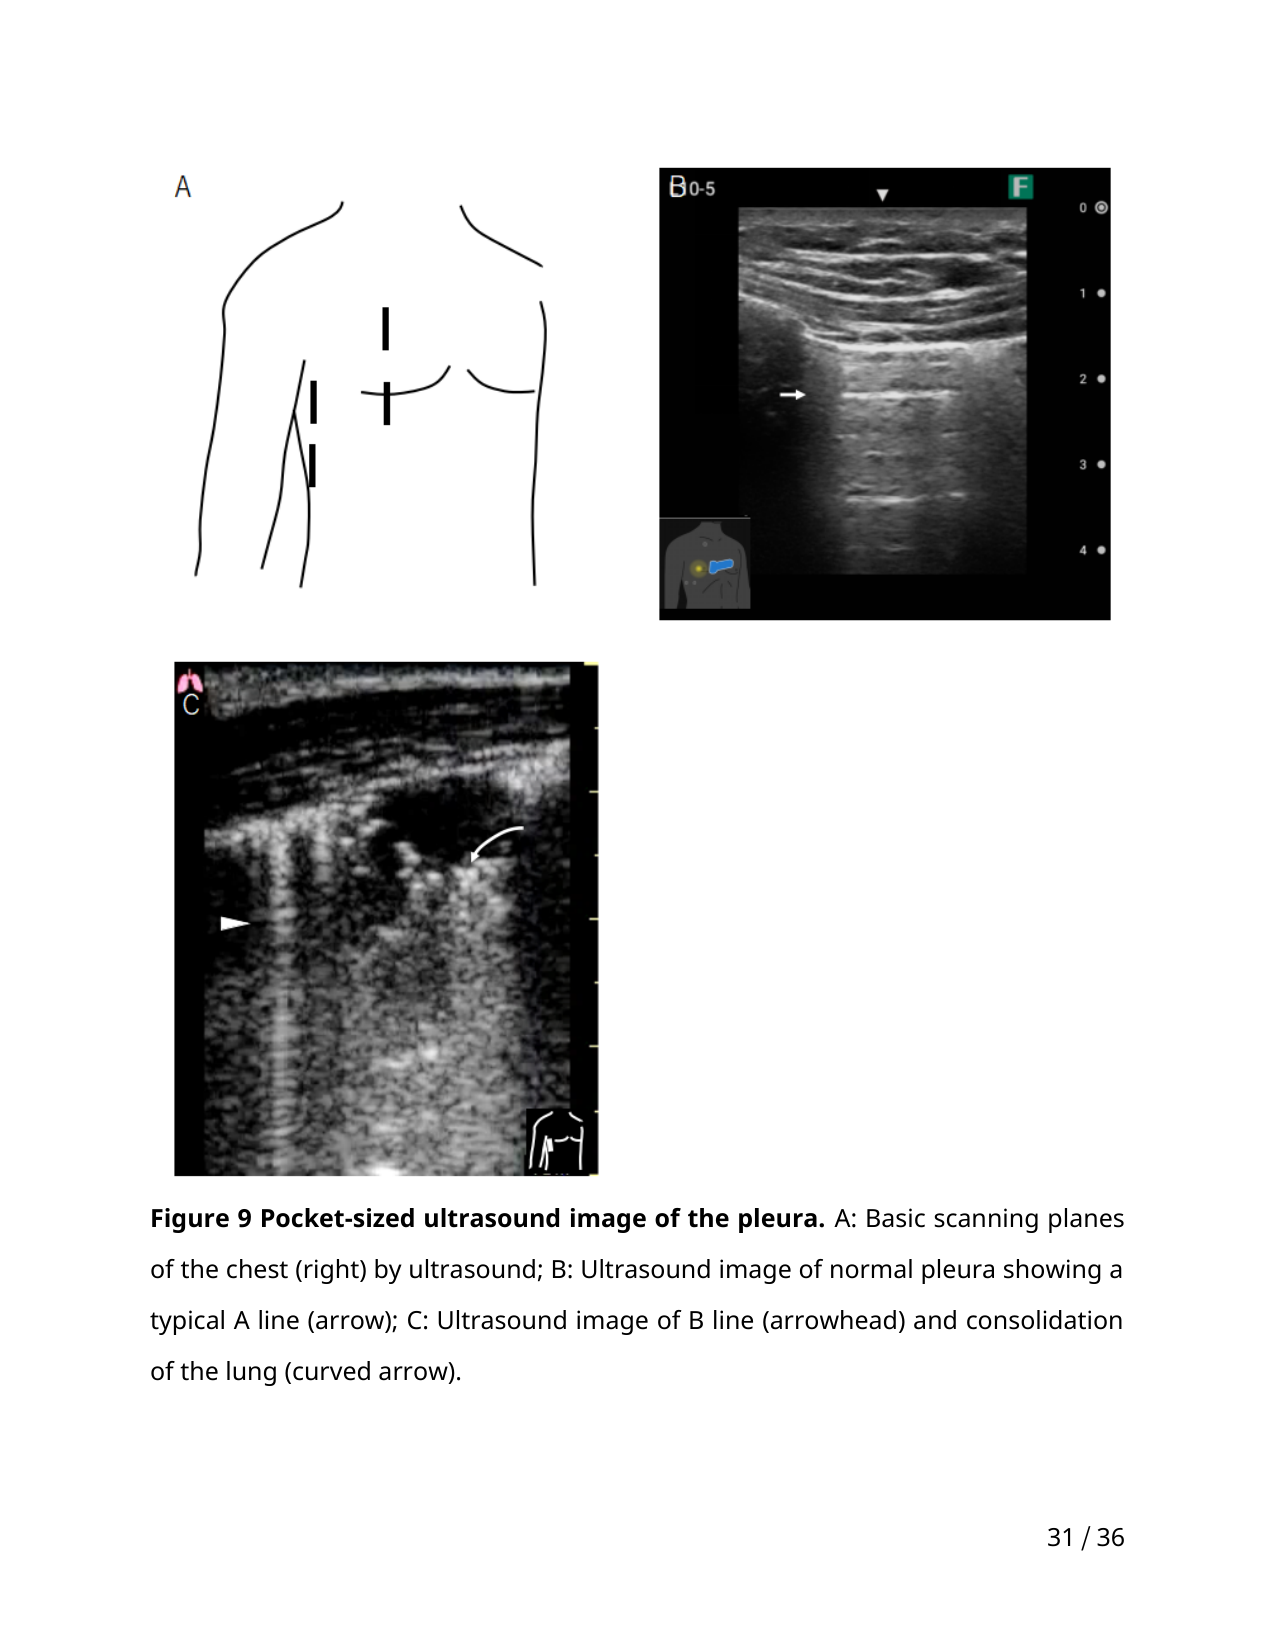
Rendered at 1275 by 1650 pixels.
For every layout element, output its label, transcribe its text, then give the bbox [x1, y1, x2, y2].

text Figure 9 Pocket-sized ultrasound image of the pleura. A: Basic scanning planes of the chest (right) by ultrasound; B: Ultrasound image of normal pleura showing a typical A line (arrow); C: Ultrasound image of B line (arrowhead) and consolidation of the lung (curved arrow). [150, 1200, 1125, 1387]
picture [150, 150, 1125, 633]
picture [150, 646, 622, 1186]
